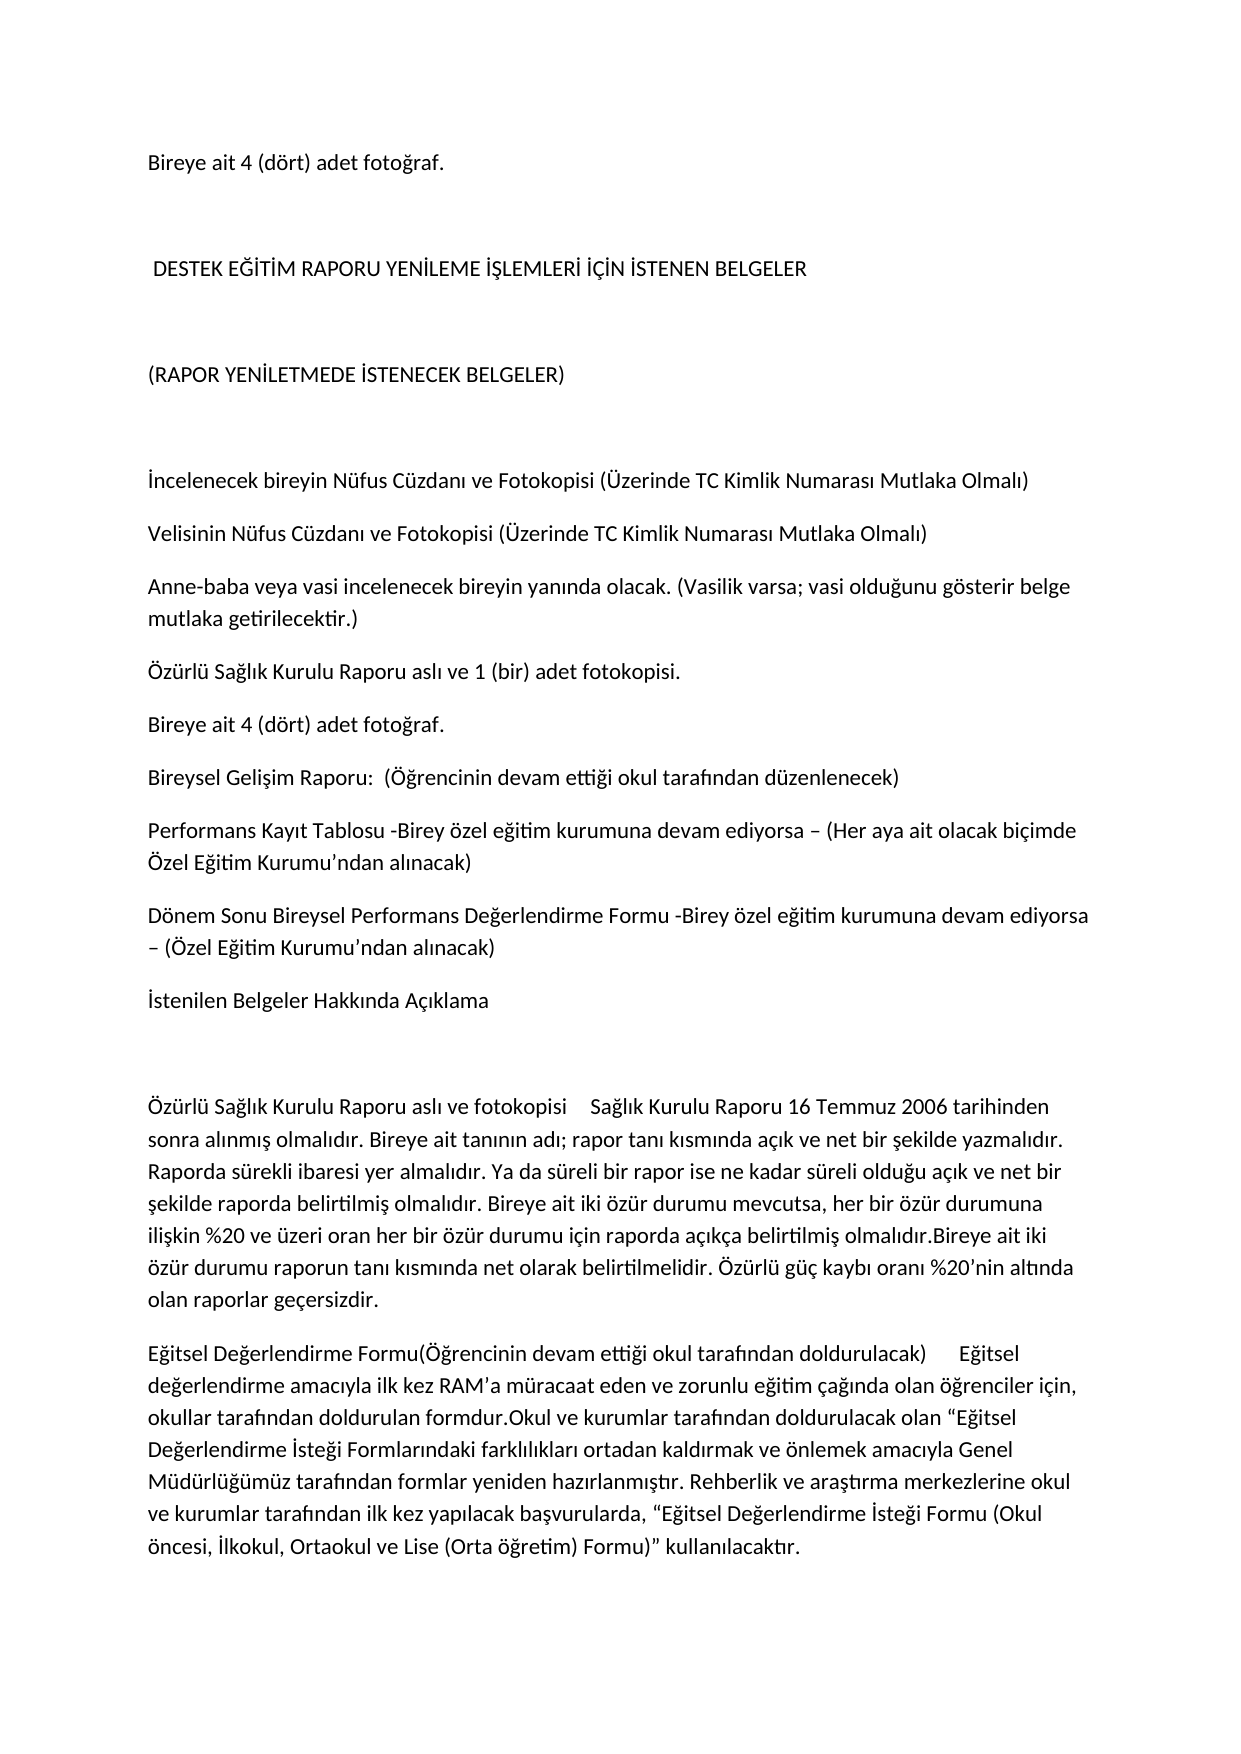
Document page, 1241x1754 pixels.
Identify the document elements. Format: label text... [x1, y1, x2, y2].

text İstenilen Belgeler Hakkında Açıklama [148, 986, 1093, 1014]
text Bireye ait 4 (dört) adet fotoğraf. [148, 148, 1093, 176]
text Bireye ait 4 (dört) adet fotoğraf. [148, 710, 1093, 738]
text (RAPOR YENİLETMEDE İSTENECEK BELGELER) [148, 360, 1093, 388]
text Bireysel Gelişim Raporu: (Öğrencinin devam ettiği okul tarafından düzenlenecek) [148, 763, 1093, 791]
text DESTEK EĞİTİM RAPORU YENİLEME İŞLEMLERİ İÇİN İSTENEN BELGELER [148, 254, 1093, 282]
text İncelenecek bireyin Nüfus Cüzdanı ve Fotokopisi (Üzerinde TC Kimlik Numarası Mutlaka Olmalı) [148, 466, 1093, 494]
text Velisinin Nüfus Cüzdanı ve Fotokopisi (Üzerinde TC Kimlik Numarası Mutlaka Olmalı) [148, 519, 1093, 547]
text Anne-baba veya vasi incelenecek bireyin yanında olacak. (Vasilik varsa; vasi olduğunu gösterir belge mutlaka getirilecektir.) [148, 572, 1093, 632]
text Özürlü Sağlık Kurulu Raporu aslı ve fotokopisi Sağlık Kurulu Raporu 16 Temmuz 2006 tarihinden sonra alınmış olmalıdır. Bireye ait tanının adı; rapor tanı kısmında açık ve net bir şekilde yazmalıdır. Raporda sürekli ibaresi yer almalıdır. Ya da süreli bir rapor ise ne kadar süreli olduğu açık ve net bir şekilde raporda belirtilmiş olmalıdır. Bireye ait iki özür durumu mevcutsa, her bir özür durumuna ilişkin %20 ve üzeri oran her bir özür durumu için raporda açıkça belirtilmiş olmalıdır.Bireye ait iki özür durumu raporun tanı kısmında net olarak belirtilmelidir. Özürlü güç kaybı oranı %20’nin altında olan raporlar geçersizdir. [148, 1092, 1093, 1314]
text Eğitsel Değerlendirme Formu(Öğrencinin devam ettiği okul tarafından doldurulacak) Eğitsel değerlendirme amacıyla ilk kez RAM’a müracaat eden ve zorunlu eğitim çağında olan öğrenciler için, okullar tarafından doldurulan formdur.Okul ve kurumlar tarafından doldurulacak olan “Eğitsel Değerlendirme İsteği Formlarındaki farklılıkları ortadan kaldırmak ve önlemek amacıyla Genel Müdürlüğümüz tarafından formlar yeniden hazırlanmıştır. Rehberlik ve araştırma merkezlerine okul ve kurumlar tarafından ilk kez yapılacak başvurularda, “Eğitsel Değerlendirme İsteği Formu (Okul öncesi, İlkokul, Ortaokul ve Lise (Orta öğretim) Formu)” kullanılacaktır. [148, 1339, 1093, 1560]
text Performans Kayıt Tablosu -Birey özel eğitim kurumuna devam ediyorsa – (Her aya ait olacak biçimde Özel Eğitim Kurumu’ndan alınacak) [148, 816, 1093, 876]
text Özürlü Sağlık Kurulu Raporu aslı ve 1 (bir) adet fotokopisi. [148, 657, 1093, 685]
text Dönem Sonu Bireysel Performans Değerlendirme Formu -Birey özel eğitim kurumuna devam ediyorsa – (Özel Eğitim Kurumu’ndan alınacak) [148, 901, 1093, 961]
